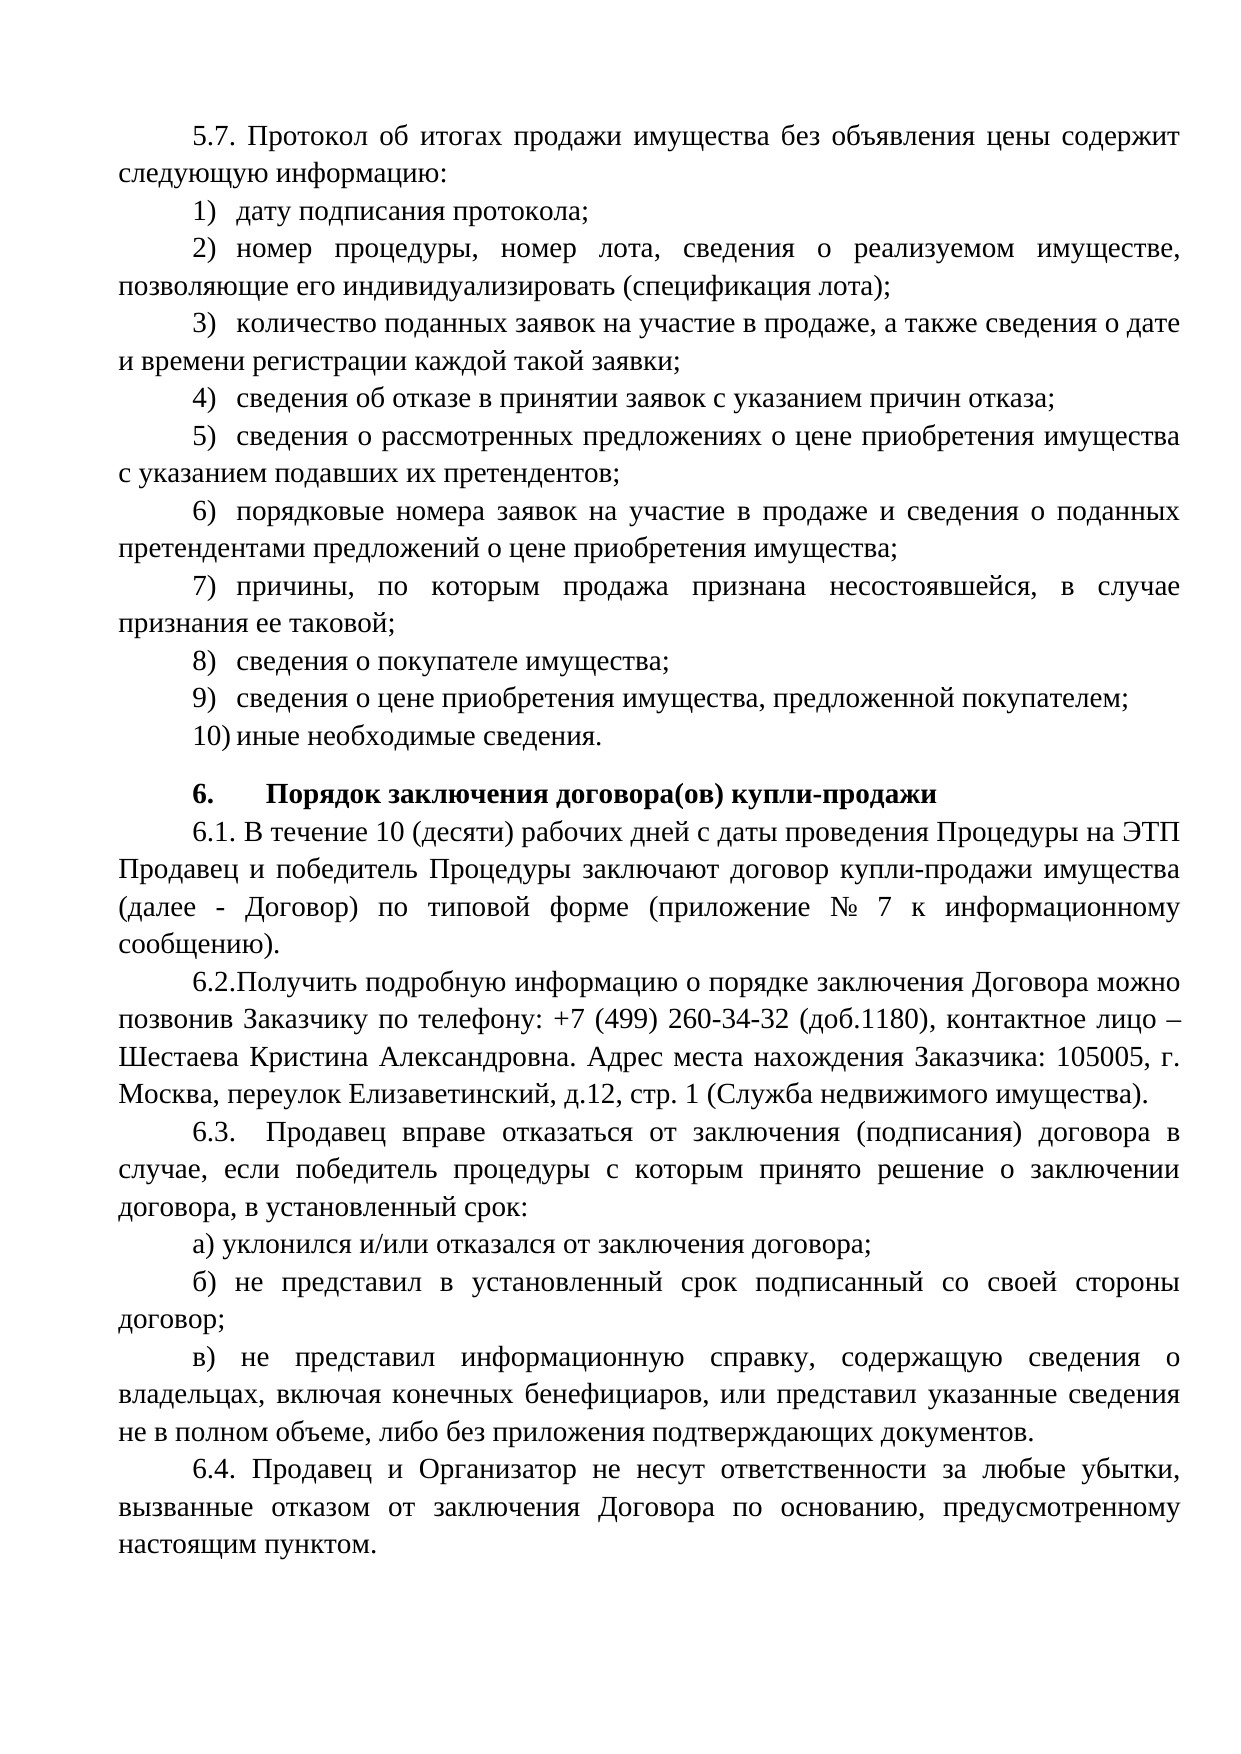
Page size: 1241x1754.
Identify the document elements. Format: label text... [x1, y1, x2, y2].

text 9) сведения о цене приобретения имущества, предложенной покупателем; [118, 678, 1181, 715]
text 7) причины, по которым продажа признана несостоявшейся, в случае признания ее таковой; [118, 565, 1181, 640]
text в) не представил информационную справку, содержащую сведения о владельцах, включая конечных бенефициаров, или представил указанные сведения не в полном объеме, либо без приложения подтверждающих документов. [118, 1336, 1181, 1448]
text 5) сведения о рассмотренных предложениях о цене приобретения имущества с указанием подавших их претендентов; [118, 415, 1181, 490]
list Продавец и Организатор не несут ответственности за любые убытки, вызванные отказом от заключения Договора по основанию, предусмотренному настоящим пунктом. [118, 1448, 1181, 1561]
text 3) количество поданных заявок на участие в продаже, а также сведения о дате и времени регистрации каждой такой заявки; [118, 303, 1181, 378]
list Продавец вправе отказаться от заключения (подписания) договора в случае, если победитель процедуры с которым принято решение о заключении договора, в установленный срок: [118, 1111, 1181, 1223]
text 6) порядковые номера заявок на участие в продаже и сведения о поданных претендентами предложений о цене приобретения имущества; [118, 490, 1181, 565]
text 5.7. Протокол об итогах продажи имущества без объявления цены содержит следующую информацию: [118, 115, 1181, 190]
text 4) сведения об отказе в принятии заявок с указанием причин отказа; [118, 378, 1181, 415]
text а) уклонился и/или отказался от заключения договора; [118, 1223, 1181, 1261]
text 2) номер процедуры, номер лота, сведения о реализуемом имуществе, позволяющие его индивидуализировать (спецификация лота); [118, 228, 1181, 303]
text 1) дату подписания протокола; [118, 190, 1181, 228]
list Получить подробную информацию о порядке заключения Договора можно позвонив Заказчику по телефону: +7 (499) 260-34-32 (доб.1180), контактное лицо – Шестаева Кристина Александровна. Адрес места нахождения Заказчика: 105005, г. Москва, переулок Елизаветинский, д.12, стр. 1 (Служба недвижимого имущества). [118, 961, 1181, 1111]
list В течение 10 (десяти) рабочих дней с даты проведения Процедуры на ЭТП Продавец и победитель Процедуры заключают договор купли-продажи имущества (далее - Договор) по типовой форме (приложение № 7 к информационному сообщению). [118, 811, 1181, 961]
text б) не представил в установленный срок подписанный со своей стороны договор; [118, 1261, 1181, 1336]
text 10) иные необходимые сведения. [118, 715, 1181, 753]
list Порядок заключения договора(ов) купли-продажи [118, 773, 1181, 811]
text 8) сведения о покупателе имущества; [118, 640, 1181, 678]
